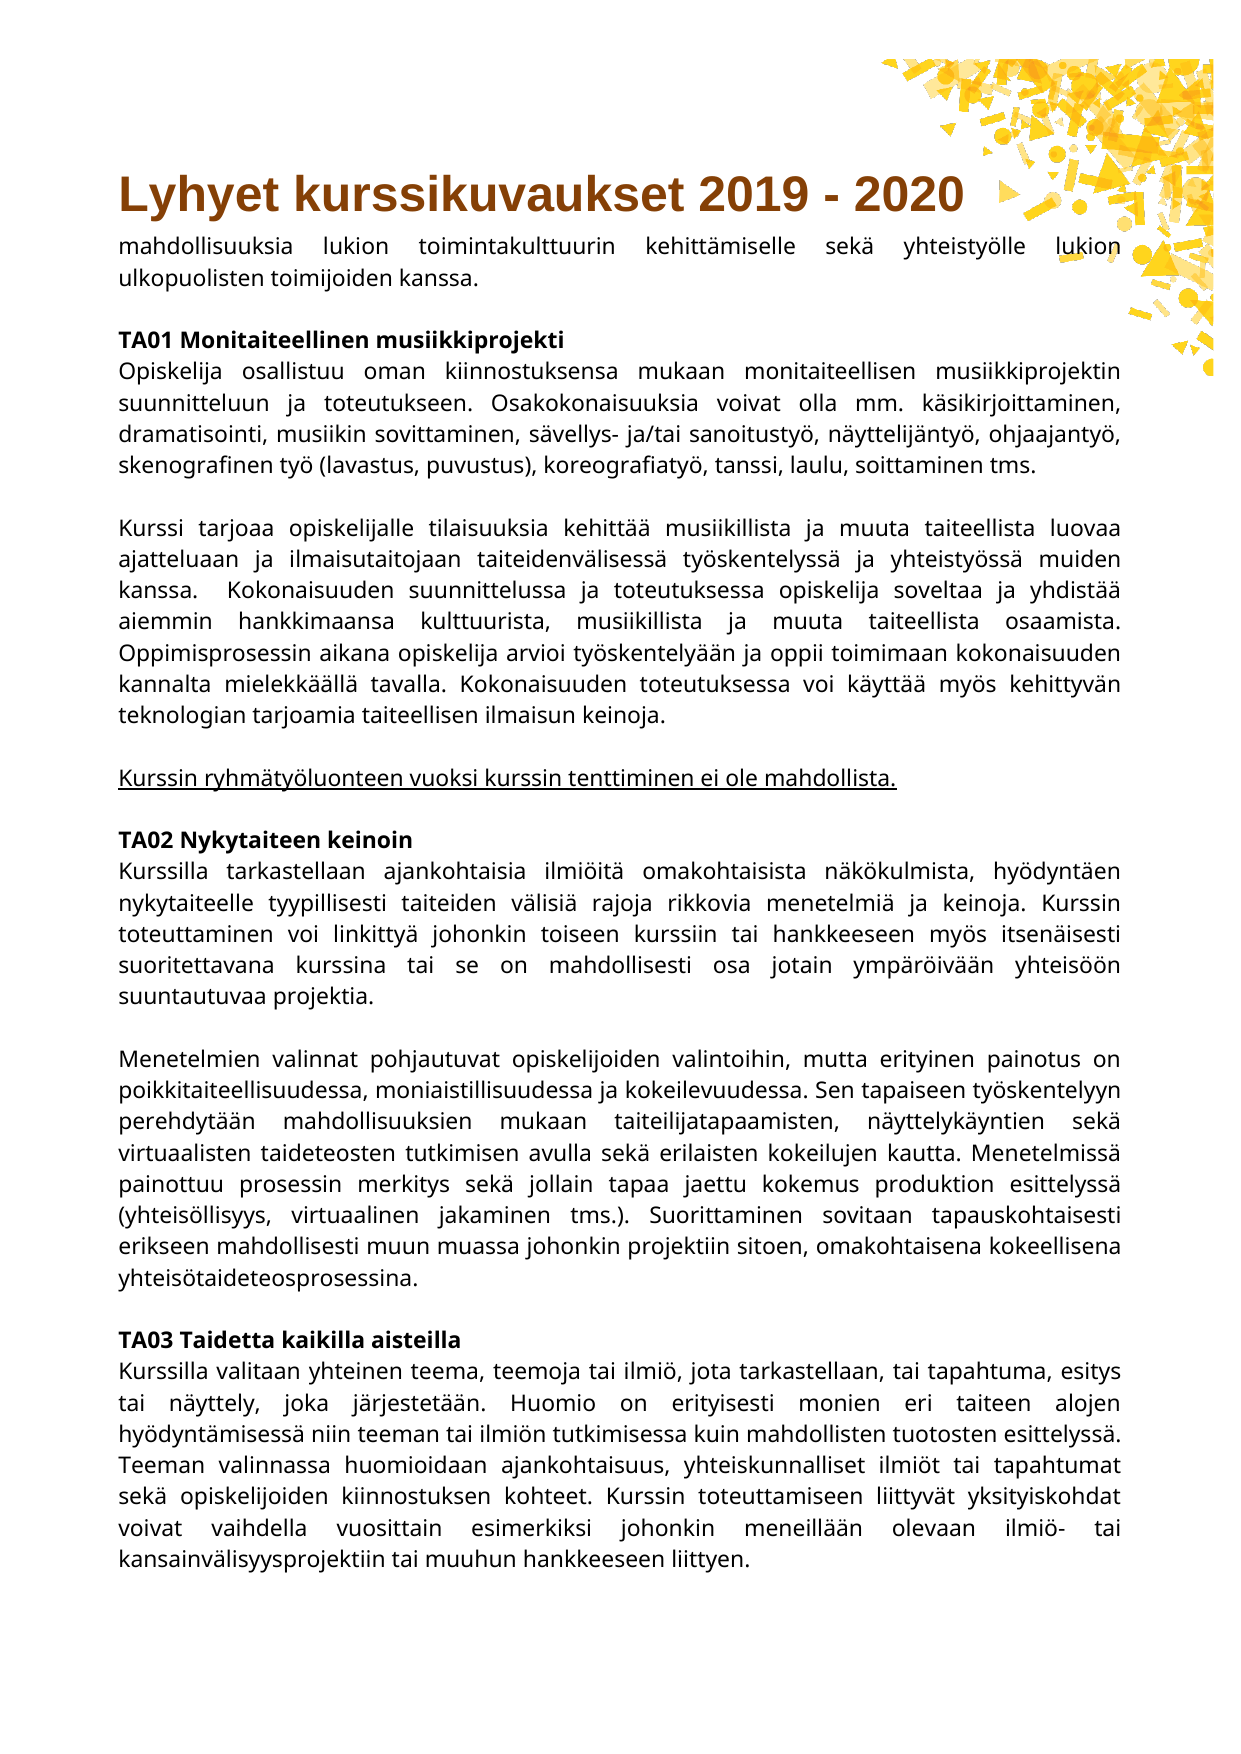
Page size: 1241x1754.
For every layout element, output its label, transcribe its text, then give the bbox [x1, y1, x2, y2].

text TA01 Monitaiteellinen musiikkiprojekti [118, 324, 1122, 355]
text Opiskelija osallistuu oman kiinnostuksensa mukaan monitaiteellisen musiikkiprojektin suunnitteluun ja toteutukseen. Osakokonaisuuksia voivat olla mm. käsikirjoittaminen, dramatisointi, musiikin sovittaminen, sävellys- ja/tai sanoitustyö, näyttelijäntyö, ohjaajantyö, skenografinen työ (lavastus, puvustus), koreografiatyö, tanssi, laulu, soittaminen tms. [118, 355, 1122, 480]
text TA03 Taidetta kaikilla aisteilla [118, 1324, 1122, 1355]
text Kurssi tarjoaa opiskelijalle tilaisuuksia kehittää musiikillista ja muuta taiteellista luovaa ajatteluaan ja ilmaisutaitojaan taiteidenvälisessä työskentelyssä ja yhteistyössä muiden kanssa. Kokonaisuuden suunnittelussa ja toteutuksessa opiskelija soveltaa ja yhdistää aiemmin hankkimaansa kulttuurista, musiikillista ja muuta taiteellista osaamista. Oppimisprosessin aikana opiskelija arvioi työskentelyään ja oppii toimimaan kokonaisuuden kannalta mielekkäällä tavalla. Kokonaisuuden toteutuksessa voi käyttää myös kehittyvän teknologian tarjoamia taiteellisen ilmaisun keinoja. [118, 512, 1122, 730]
text Kurssin ryhmätyöluonteen vuoksi kurssin tenttiminen ei ole mahdollista. [118, 762, 1122, 793]
text Kurssilla valitaan yhteinen teema, teemoja tai ilmiö, jota tarkastellaan, tai tapahtuma, esitys tai näyttely, joka järjestetään. Huomio on erityisesti monien eri taiteen alojen hyödyntämisessä niin teeman tai ilmiön tutkimisessa kuin mahdollisten tuotosten esittelyssä. Teeman valinnassa huomioidaan ajankohtaisuus, yhteiskunnalliset ilmiöt tai tapahtumat sekä opiskelijoiden kiinnostuksen kohteet. Kurssin toteuttamiseen liittyvät yksityiskohdat voivat vaihdella vuosittain esimerkiksi johonkin meneillään olevaan ilmiö- tai kansainvälisyysprojektiin tai muuhun hankkeeseen liittyen. [118, 1355, 1122, 1574]
picture [876, 59, 1214, 397]
text Menetelmien valinnat pohjautuvat opiskelijoiden valintoihin, mutta erityinen painotus on poikkitaiteellisuudessa, moniaistillisuudessa ja kokeilevuudessa. Sen tapaiseen työskentelyyn perehdytään mahdollisuuksien mukaan taiteilijatapaamisten, näyttelykäyntien sekä virtuaalisten taideteosten tutkimisen avulla sekä erilaisten kokeilujen kautta. Menetelmissä painottuu prosessin merkitys sekä jollain tapaa jaettu kokemus produktion esittelyssä (yhteisöllisyys, virtuaalinen jakaminen tms.). Suorittaminen sovitaan tapauskohtaisesti erikseen mahdollisesti muun muassa johonkin projektiin sitoen, omakohtaisena kokeellisena yhteisötaideteosprosessina. [118, 1043, 1122, 1293]
text Kurssilla tarkastellaan ajankohtaisia ilmiöitä omakohtaisista näkökulmista, hyödyntäen nykytaiteelle tyypillisesti taiteiden välisiä rajoja rikkovia menetelmiä ja keinoja. Kurssin toteuttaminen voi linkittyä johonkin toiseen kurssiin tai hankkeeseen myös itsenäisesti suoritettavana kurssina tai se on mahdollisesti osa jotain ympäröivään yhteisöön suuntautuvaa projektia. [118, 855, 1122, 1012]
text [118, 230, 1122, 293]
text TA02 Nykytaiteen keinoin [118, 824, 1122, 855]
